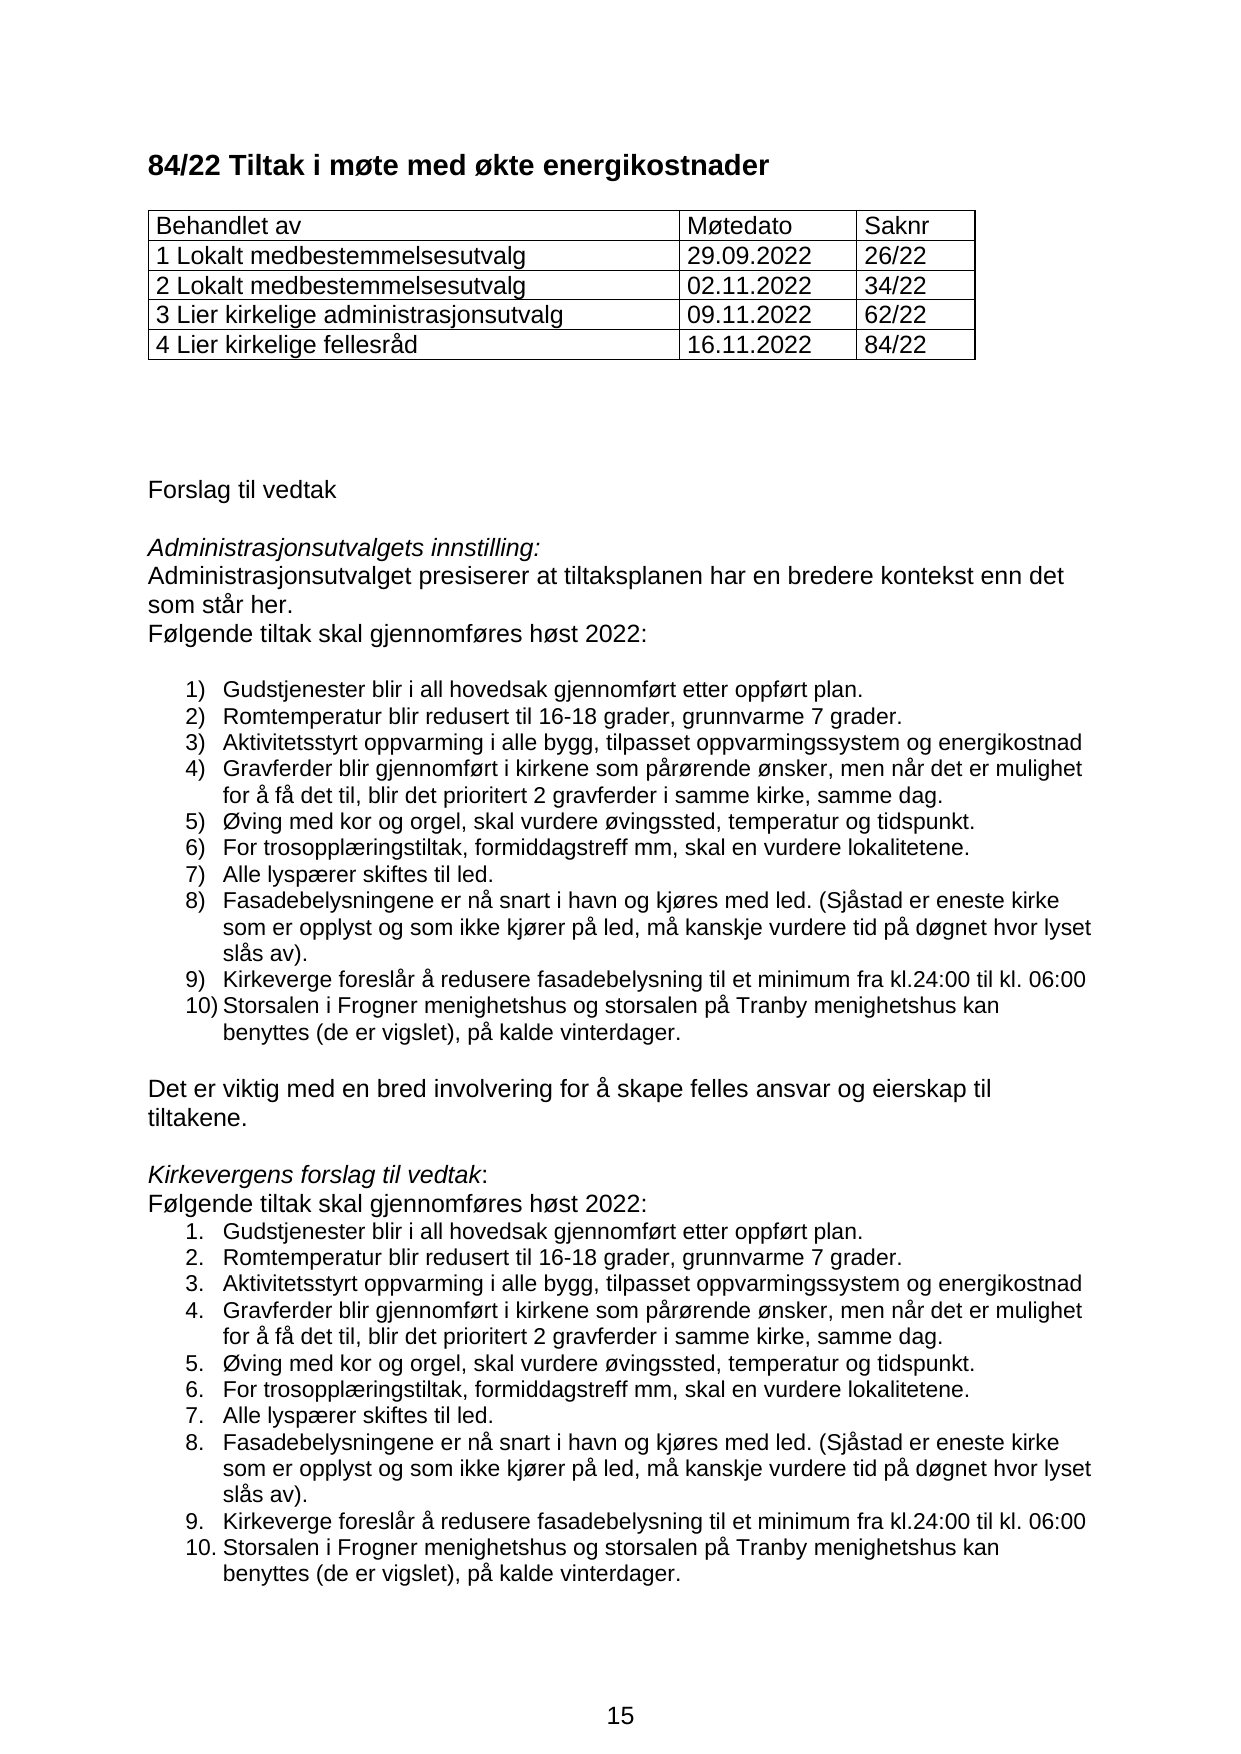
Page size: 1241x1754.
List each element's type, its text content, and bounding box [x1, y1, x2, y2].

list Øving med kor og orgel, skal vurdere øvingssted, temperatur og tidspunkt. [185, 1349, 1092, 1376]
list Storsalen i Frogner menighetshus og storsalen på Tranby menighetshus kan benyttes (de er vigslet), på kalde vinterdager. [185, 1534, 1092, 1587]
list Gudstjenester blir i all hovedsak gjennomført etter oppført plan. [185, 1218, 1092, 1244]
table_cell 02.11.2022 [680, 271, 856, 299]
table_cell 3 Lier kirkelige administrasjonsutvalg [149, 300, 679, 329]
table_cell 26/22 [857, 241, 974, 269]
table_header Saknr [857, 211, 974, 240]
table_header Behandlet av [149, 211, 679, 240]
table_cell 34/22 [857, 271, 974, 299]
table_cell 09.11.2022 [680, 300, 856, 329]
table_cell 62/22 [857, 300, 974, 329]
text Administrasjonsutvalget presiserer at tiltaksplanen har en bredere kontekst enn det som står her. [148, 561, 1092, 619]
list Alle lyspærer skiftes til led. [185, 1402, 1092, 1428]
list Aktivitetsstyrt oppvarming i alle bygg, tilpasset oppvarmingssystem og energikostnad [185, 1270, 1092, 1297]
table_header Møtedato [680, 211, 856, 240]
table_cell 1 Lokalt medbestemmelsesutvalg [149, 241, 679, 269]
list For trosopplæringstiltak, formiddagstreff mm, skal en vurdere lokalitetene. [185, 1376, 1092, 1402]
title 84/22 Tiltak i møte med økte energikostnader [148, 148, 1092, 181]
list Romtemperatur blir redusert til 16-18 grader, grunnvarme 7 grader. [185, 1244, 1092, 1270]
list Fasadebelysningene er nå snart i havn og kjøres med led. (Sjåstad er eneste kirke som er opplyst og som ikke kjører på led, må kanskje vurdere tid på døgnet hvor lyset slås av). [185, 1428, 1092, 1508]
table_cell 16.11.2022 [680, 330, 856, 359]
text Administrasjonsutvalgets innstilling: [148, 532, 1092, 561]
list Gravferder blir gjennomført i kirkene som pårørende ønsker, men når det er mulighet for å få det til, blir det prioritert 2 gravferder i samme kirke, samme dag. [185, 1297, 1092, 1349]
table_cell 2 Lokalt medbestemmelsesutvalg [149, 271, 679, 299]
table_cell 84/22 [857, 330, 974, 359]
table_cell 4 Lier kirkelige fellesråd [149, 330, 679, 359]
text Følgende tiltak skal gjennomføres høst 2022: [148, 1189, 1092, 1218]
text Kirkevergens forslag til vedtak: [148, 1160, 1092, 1189]
list Kirkeverge foreslår å redusere fasadebelysning til et minimum fra kl.24:00 til kl. 06:00 [185, 1508, 1092, 1534]
table_cell 29.09.2022 [680, 241, 856, 269]
